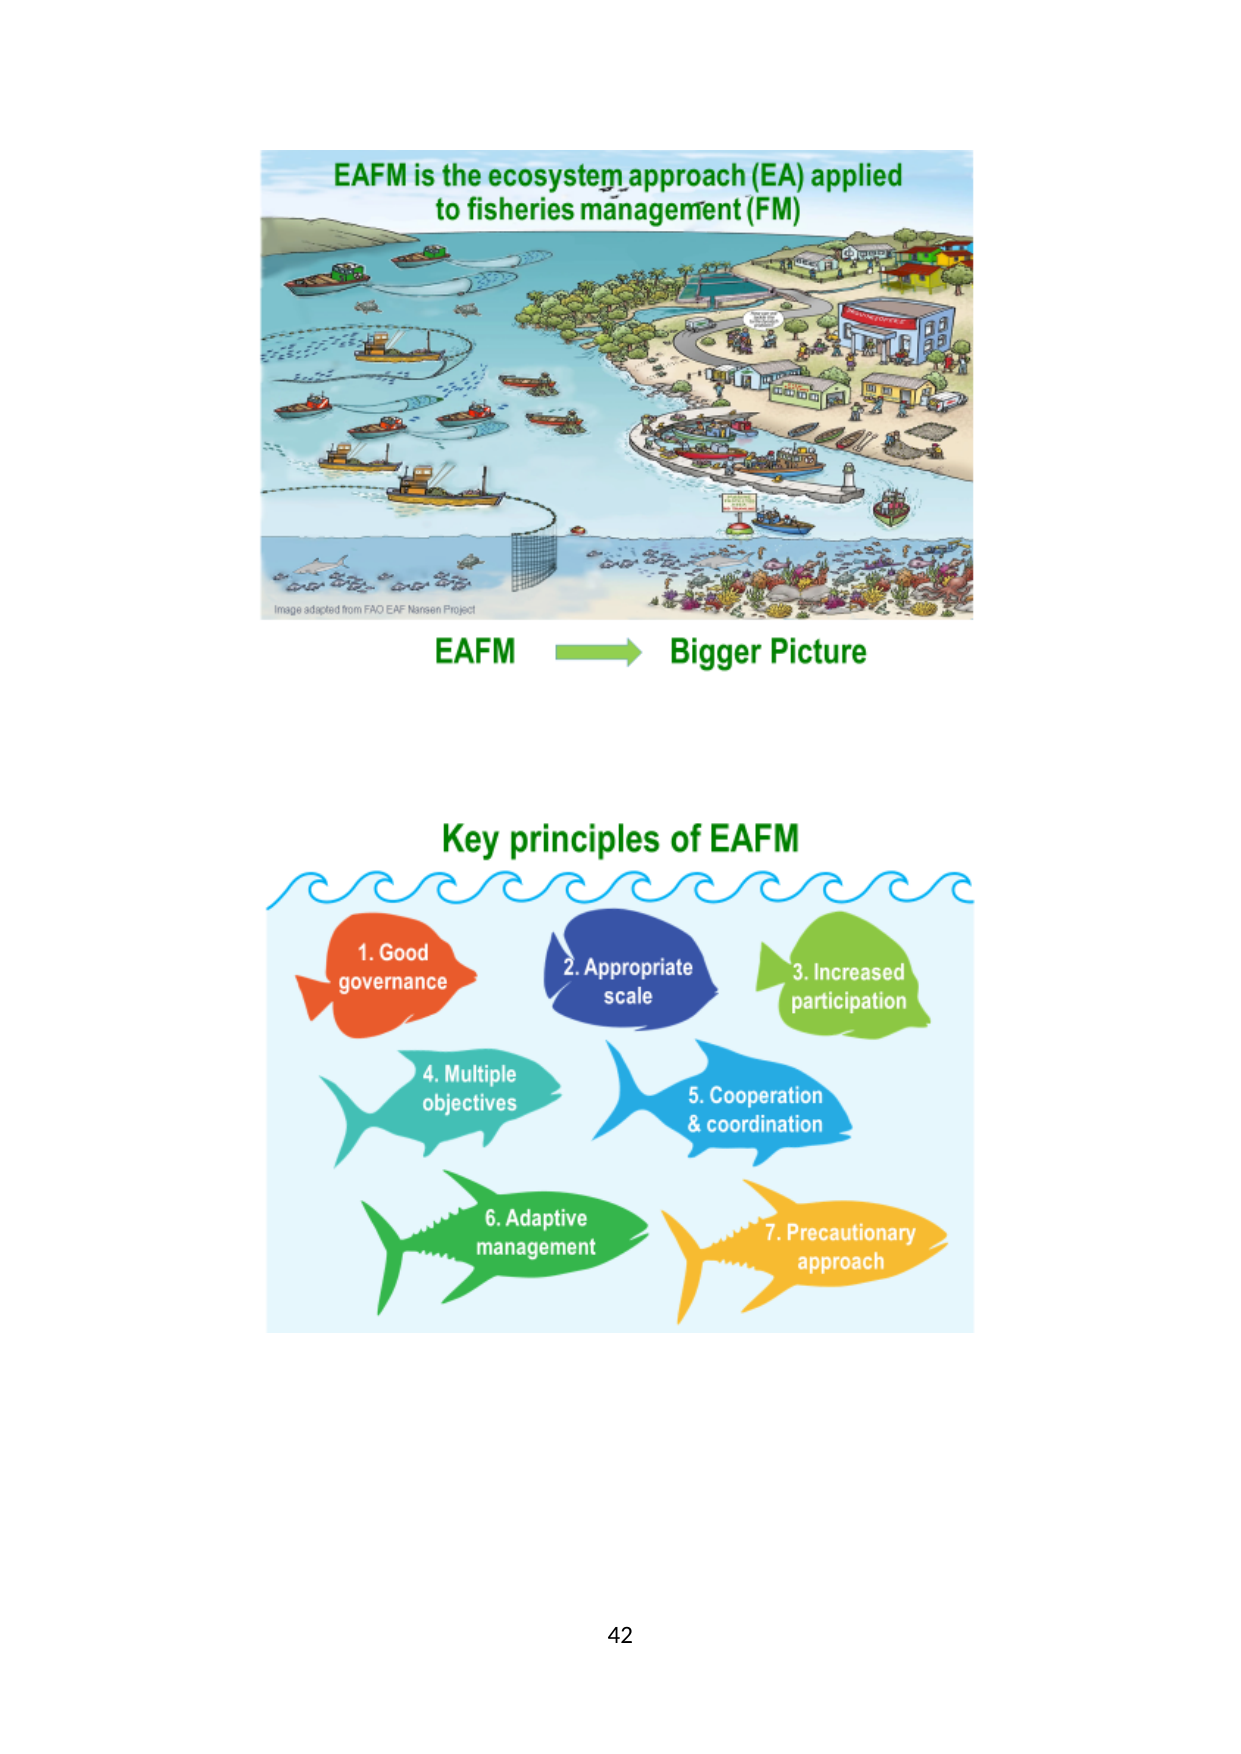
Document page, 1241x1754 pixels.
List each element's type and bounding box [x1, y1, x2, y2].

picture [150, 150, 1091, 679]
picture [150, 803, 1091, 1333]
